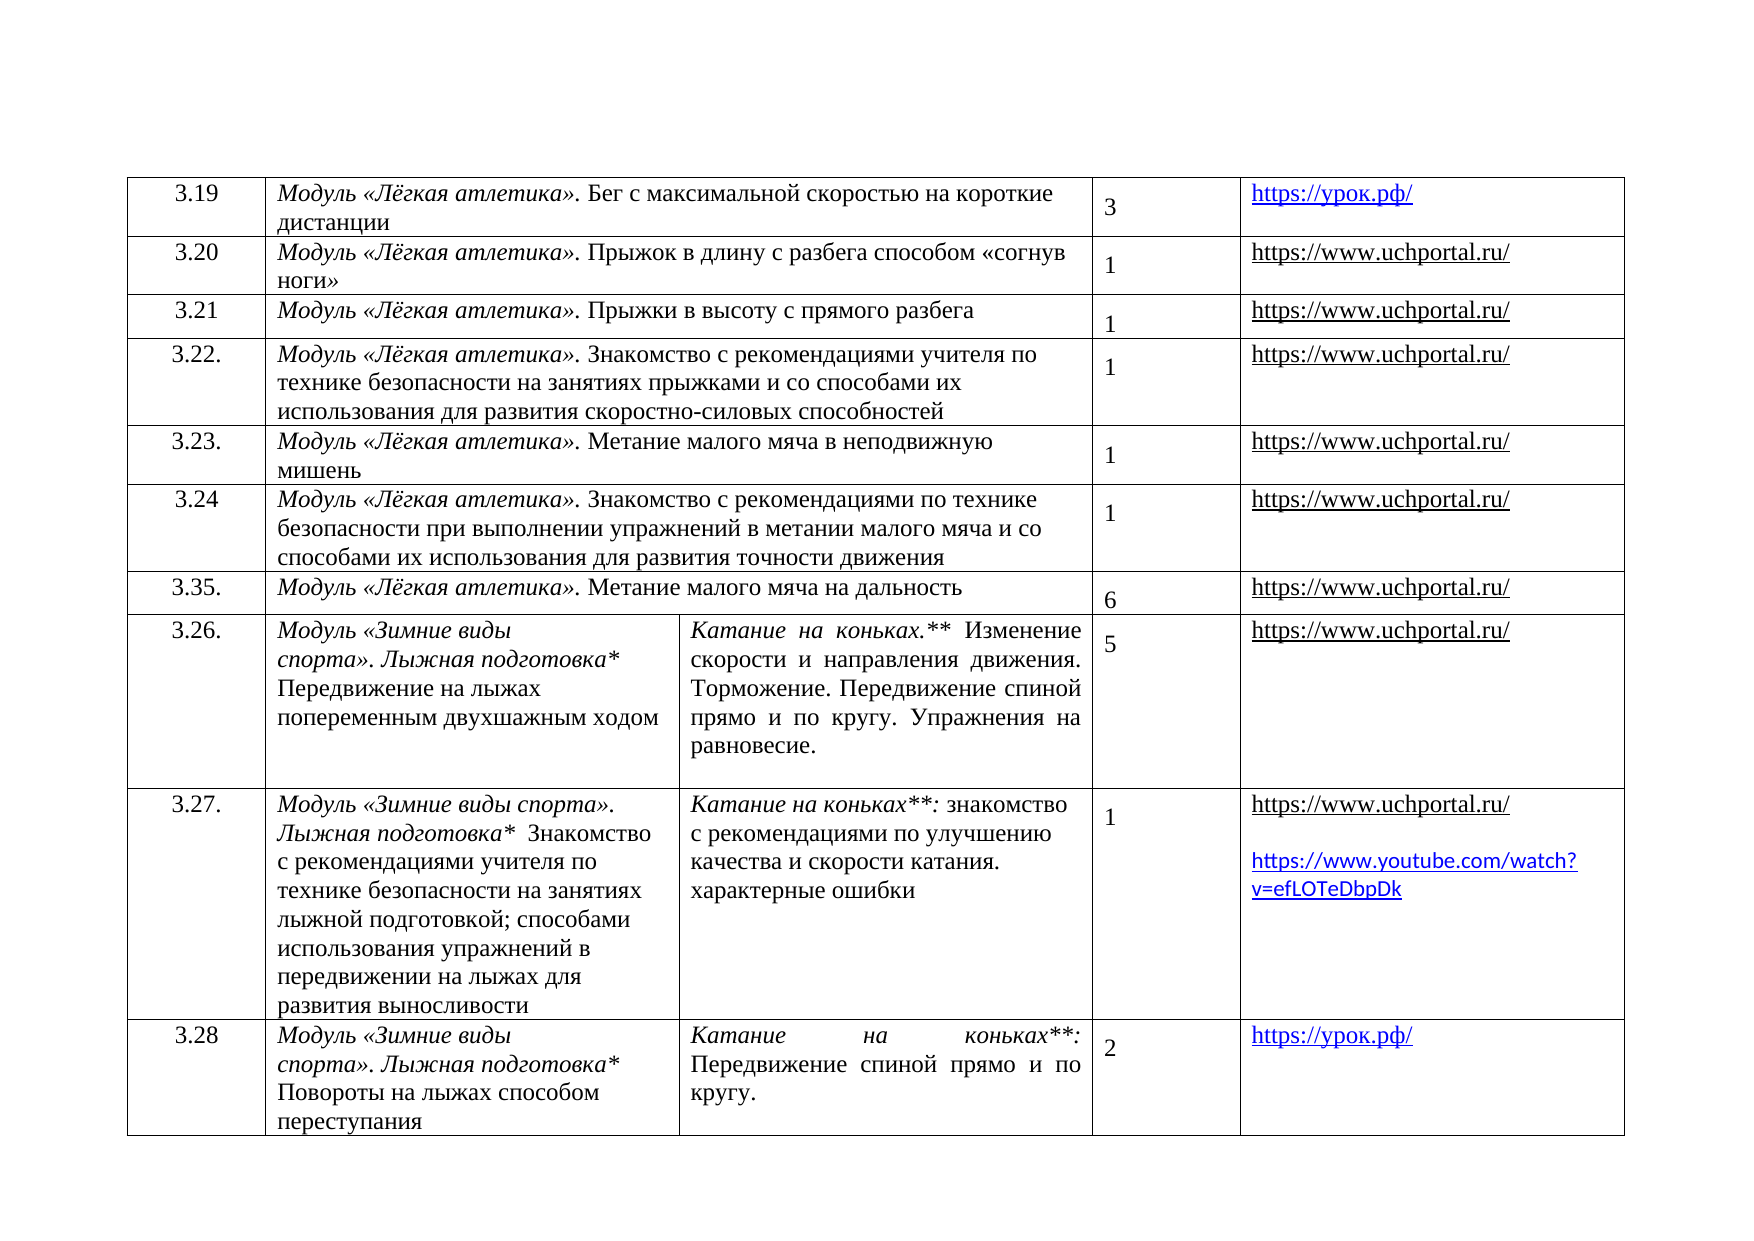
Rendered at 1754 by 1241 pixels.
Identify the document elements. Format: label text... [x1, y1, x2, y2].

table_cell Модуль «Лёгкая атлетика». Прыжок в длину с разбега способом «согнув ноги» [266, 237, 1092, 294]
table_cell Модуль «Лёгкая атлетика». Метание малого мяча на дальность [266, 572, 1092, 614]
table_cell Модуль «Лёгкая атлетика». Знакомство с рекомендациями по технике безопасности при выполнении упражнений в метании малого мяча и со способами их использования для развития точности движения [266, 485, 1092, 571]
table_cell Модуль «Лёгкая атлетика». Метание малого мяча в неподвижную мишень [266, 426, 1092, 483]
table_cell 2 [1093, 1020, 1240, 1135]
table_cell Катание на коньках.** Изменение скорости и направления движения. Торможение. Передвижение спиной прямо и по кругу. Упражнения на равновесие. [680, 615, 1092, 788]
table_cell 3.20 [128, 237, 265, 294]
table_cell 3.35. [128, 572, 265, 614]
table_cell https://www.uchportal.ru/ [1241, 339, 1624, 425]
table_cell 1 [1093, 789, 1240, 1019]
table_cell https://www.uchportal.ru/ [1241, 485, 1624, 571]
table_cell Модуль «Лёгкая атлетика». Знакомство с рекомендациями учителя по технике безопасности на занятиях прыжками и со способами их использования для развития скоростно-силовых способностей [266, 339, 1092, 425]
table_cell 1 [1093, 237, 1240, 294]
table_cell 5 [1093, 615, 1240, 788]
table_cell Катание на коньках**: знакомство с рекомендациями по улучшению качества и скорости катания. характерные ошибки [680, 789, 1092, 1019]
table_cell 1 [1093, 426, 1240, 483]
table_cell https://www.uchportal.ru/ [1241, 426, 1624, 483]
table_cell Модуль «Лёгкая атлетика». Бег с максимальной скоростью на короткие дистанции [266, 178, 1092, 236]
table_cell 3.22. [128, 339, 265, 425]
table_cell https://урок.рф/ [1241, 1020, 1624, 1135]
table_cell https://www.uchportal.ru/ [1241, 572, 1624, 614]
table_cell 3.26. [128, 615, 265, 788]
table_cell 1 [1093, 339, 1240, 425]
table_cell Модуль «Зимние виды спорта». Лыжная подготовка* Знакомство с рекомендациями учителя по технике безопасности на занятиях лыжной подготовкой; способами использования упражнений в передвижении на лыжах для развития выносливости [266, 789, 679, 1019]
table_cell 6 [1093, 572, 1240, 614]
table_cell Модуль «Зимние виды спорта». Лыжная подготовка* Повороты на лыжах способом переступания [266, 1020, 679, 1135]
table_cell 3.24 [128, 485, 265, 571]
table_cell 3.27. [128, 789, 265, 1019]
table_cell https://www.uchportal.ru/ [1241, 615, 1624, 788]
table_cell 1 [1093, 485, 1240, 571]
table_cell https://урок.рф/ [1241, 178, 1624, 236]
table_cell https://www.uchportal.ru/ https://www.youtube.com/watch?v=efLOTeDbpDk [1241, 789, 1624, 1019]
table_cell https://www.uchportal.ru/ [1241, 237, 1624, 294]
table_cell Модуль «Зимние виды спорта». Лыжная подготовка* Передвижение на лыжах попеременным двухшажным ходом [266, 615, 679, 788]
table_cell 3.28 [128, 1020, 265, 1135]
table_cell 3 [1093, 178, 1240, 236]
table_cell Модуль «Лёгкая атлетика». Прыжки в высоту с прямого разбега [266, 295, 1092, 338]
table_cell https://www.uchportal.ru/ [1241, 295, 1624, 338]
table_cell 3.23. [128, 426, 265, 483]
table_cell 3.19 [128, 178, 265, 236]
table_cell 3.21 [128, 295, 265, 338]
table_cell Катание на коньках**: Передвижение спиной прямо и по кругу. [680, 1020, 1092, 1135]
table_cell 1 [1093, 295, 1240, 338]
